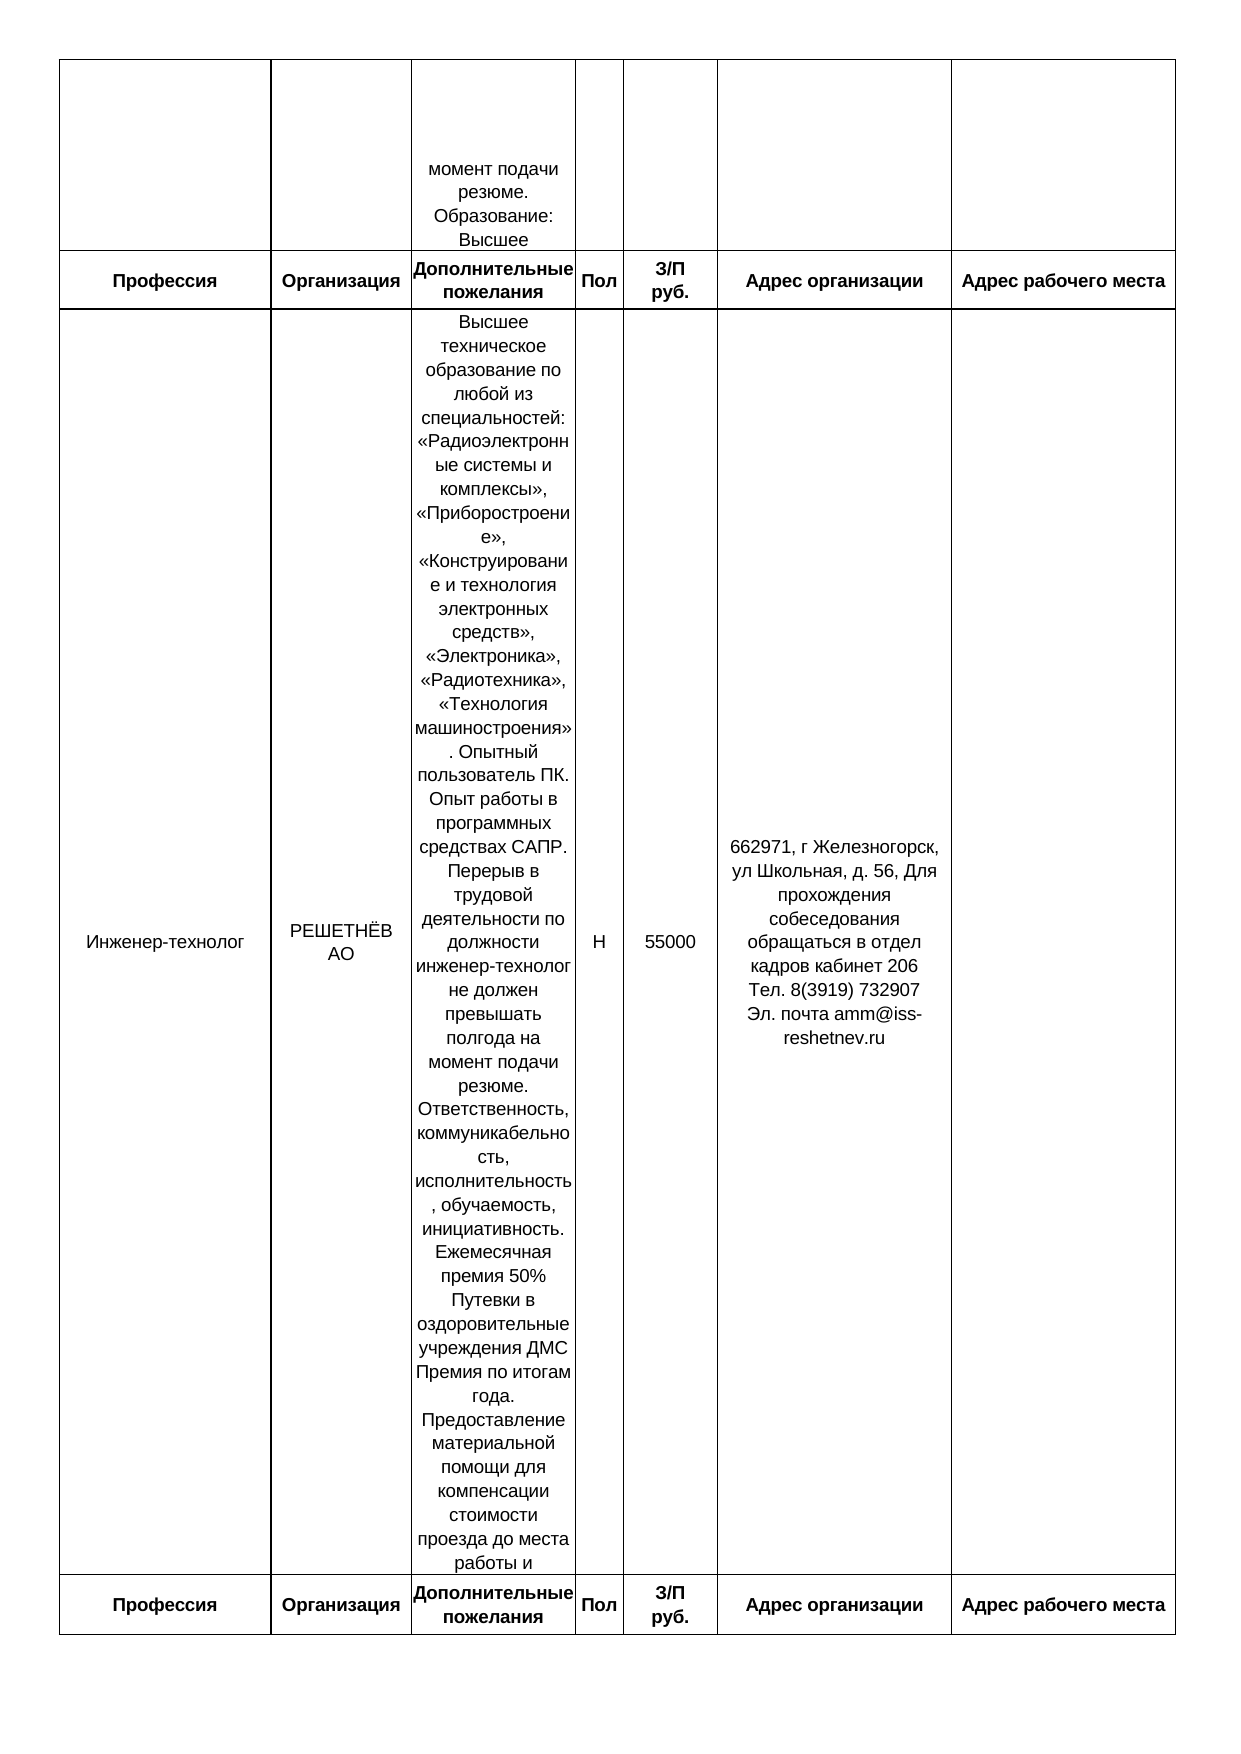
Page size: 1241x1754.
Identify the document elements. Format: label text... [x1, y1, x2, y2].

table_cell Пол [576, 251, 623, 308]
table_cell Профессия [60, 251, 270, 308]
table_cell Адрес рабочего места [952, 251, 1175, 308]
table_cell [952, 310, 1175, 1574]
table_cell Дополнительные пожелания [412, 1575, 575, 1634]
table_cell Организация [272, 1575, 411, 1634]
table_cell Организация [272, 251, 411, 308]
table_cell Адрес организации [718, 251, 951, 308]
table_cell РЕШЕТНЁВ АО [272, 310, 411, 1574]
table_cell Адрес организации [718, 1575, 951, 1634]
table_cell Высшее техническое образование по любой из специальностей: «Радиоэлектронные системы и комплексы», «Приборостроение», «Конструирование и технология электронных средств», «Электроника», «Радиотехника», «Технология машиностроения». Опытный пользователь ПК. Опыт работы в программных средствах САПР. Перерыв в трудовой деятельности по должности инженер-технолог не должен превышать полгода на момент подачи резюме. Ответственность, коммуникабельность, исполнительность, обучаемость, инициативность. Ежемесячная премия 50% Путевки в оздоровительные учреждения ДМС Премия по итогам года. Предоставление материальной помощи для компенсации стоимости проезда до места работы и обратно. Оказание материальной помощи работникам для найма жилых помещений. [412, 310, 575, 1574]
table_cell 55000 [624, 310, 717, 1574]
table_cell Н [576, 310, 623, 1574]
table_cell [718, 310, 951, 1574]
table_cell З/П руб. [624, 251, 717, 308]
table_cell Профессия [60, 1575, 270, 1634]
table_cell З/П руб. [624, 1575, 717, 1634]
table_cell Дополнительные пожелания [412, 251, 575, 308]
table_cell Адрес рабочего места [952, 1575, 1175, 1634]
table_cell Инженер-технолог [60, 310, 270, 1574]
table_cell Пол [576, 1575, 623, 1634]
